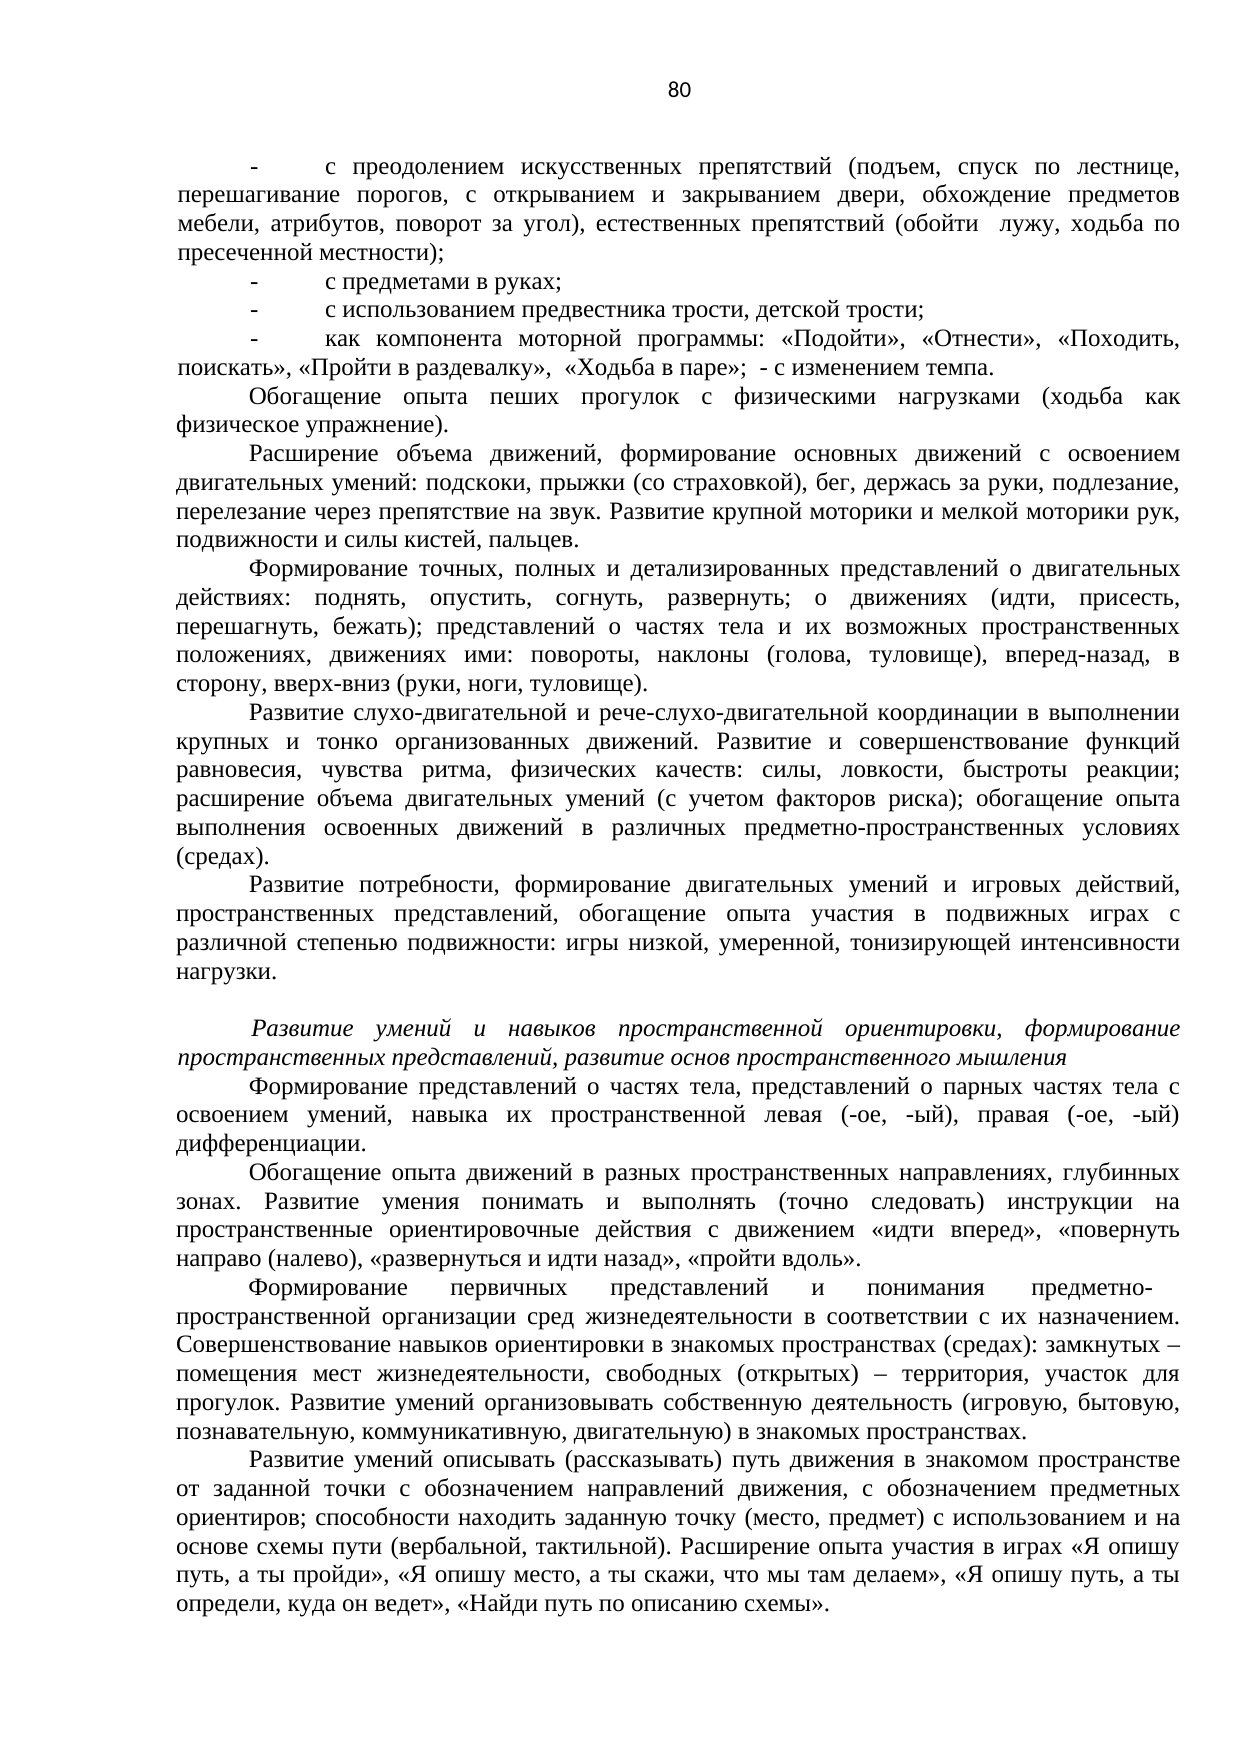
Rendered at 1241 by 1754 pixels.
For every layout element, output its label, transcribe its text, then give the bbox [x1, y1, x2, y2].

text Развитие умений и навыков пространственной ориентировки, формирование пространственных представлений, развитие основ пространственного мышления [177, 1013, 1181, 1071]
text Развитие потребности, формирование двигательных умений и игровых действий, пространственных представлений, обогащение опыта участия в подвижных играх с различной степенью подвижности: игры низкой, умеренной, тонизирующей интенсивности нагрузки. [176, 869, 1181, 984]
list с преодолением искусственных препятствий (подъем, спуск по лестнице, перешагивание порогов, с открыванием и закрыванием двери, обхождение предметов мебели, атрибутов, поворот за угол), естественных препятствий (обойти лужу, ходьба по пресеченной местности); [177, 151, 1181, 266]
text Формирование представлений о частях тела, представлений о парных частях тела с освоением умений, навыка их пространственной левая (-ое, -ый), правая (-ое, -ый) дифференциации. [176, 1071, 1181, 1157]
text Обогащение опыта движений в разных пространственных направлениях, глубинных зонах. Развитие умения понимать и выполнять (точно следовать) инструкции на пространственные ориентировочные действия c движением «идти вперед», «повернуть направо (налево), «развернуться и идти назад», «пройти вдоль». [176, 1157, 1181, 1272]
text Развитие умений описывать (рассказывать) путь движения в знакомом пространстве от заданной точки с обозначением направлений движения, с обозначением предметных ориентиров; способности находить заданную точку (место, предмет) с использованием и на основе схемы пути (вербальной, тактильной). Расширение опыта участия в играх «Я опишу путь, а ты пройди», «Я опишу место, а ты скажи, что мы там делаем», «Я опишу путь, а ты определи, куда он ведет», «Найди путь по описанию схемы». [176, 1444, 1181, 1617]
list как компонента моторной программы: «Подойти», «Отнести», «Походить, поискать», «Пройти в раздевалку», «Ходьба в паре»; - с изменением темпа. [177, 323, 1181, 381]
list с использованием предвестника трости, детской трости; [177, 294, 1181, 323]
text Обогащение опыта пеших прогулок с физическими нагрузками (ходьба как физическое упражнение). [176, 381, 1181, 438]
text пространственной организации сред жизнедеятельности в соответствии с их назначением. Совершенствование навыков ориентировки в знакомых пространствах (средах): замкнутых – помещения мест жизнедеятельности, свободных (открытых) – территория, участок для прогулок. Развитие умений организовывать собственную деятельность (игровую, бытовую, познавательную, коммуникативную, двигательную) в знакомых пространствах. [176, 1301, 1181, 1444]
text Формирование точных, полных и детализированных представлений о двигательных действиях: поднять, опустить, согнуть, развернуть; о движениях (идти, присесть, перешагнуть, бежать); представлений о частях тела и их возможных пространственных положениях, движениях ими: повороты, наклоны (голова, туловище), вперед-назад, в сторону, вверх-вниз (руки, ноги, туловище). [176, 553, 1181, 697]
text Формирование первичных представлений и понимания предметно- [177, 1272, 1181, 1301]
text Развитие слухо-двигательной и рече-слухо-двигательной координации в выполнении крупных и тонко организованных движений. Развитие и совершенствование функций равновесия, чувства ритма, физических качеств: силы, ловкости, быстроты реакции; расширение объема двигательных умений (с учетом факторов риска); обогащение опыта выполнения освоенных движений в различных предметно-пространственных условиях (средах). [176, 697, 1181, 869]
text Расширение объема движений, формирование основных движений с освоением двигательных умений: подскоки, прыжки (со страховкой), бег, держась за руки, подлезание, перелезание через препятствие на звук. Развитие крупной моторики и мелкой моторики рук, подвижности и силы кистей, пальцев. [176, 438, 1181, 553]
list с предметами в руках; [177, 266, 1181, 294]
